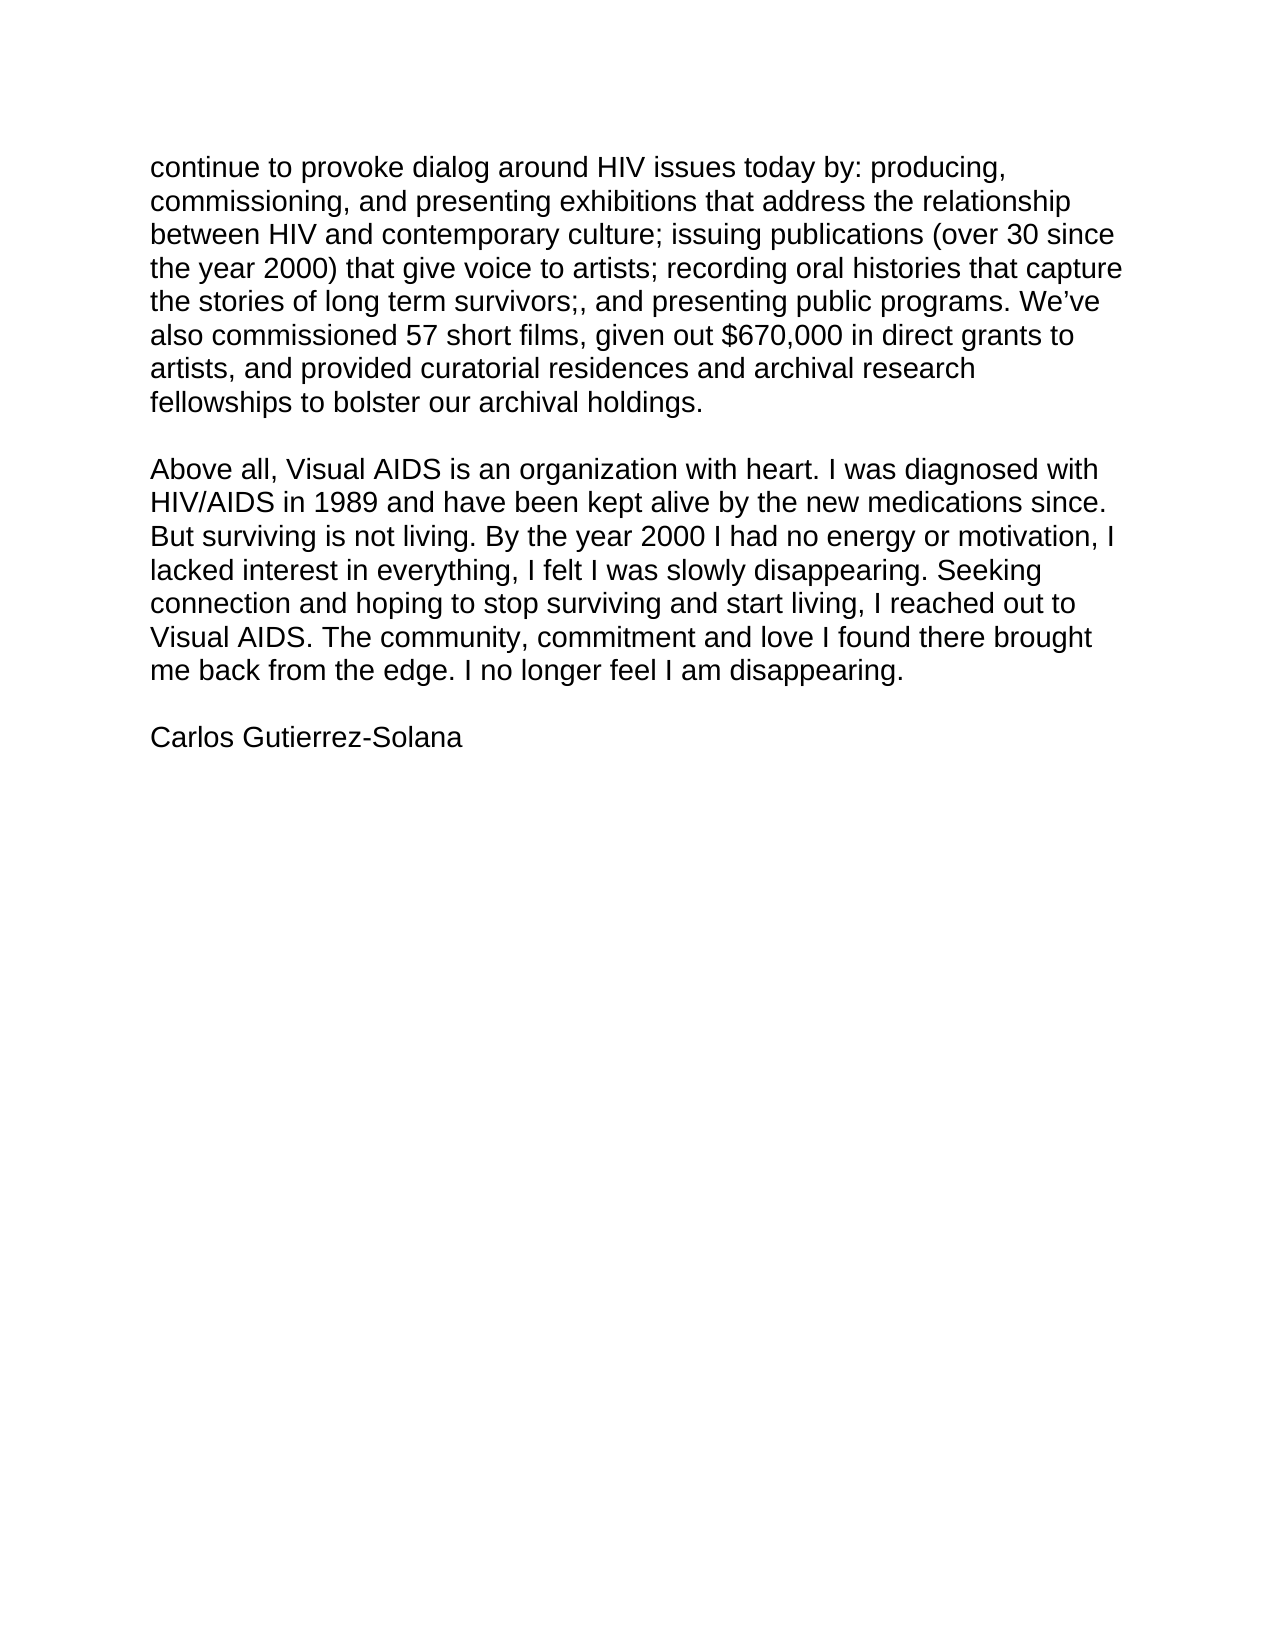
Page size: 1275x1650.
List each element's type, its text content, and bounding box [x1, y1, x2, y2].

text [150, 150, 1125, 418]
text Above all, Visual AIDS is an organization with heart. I was diagnosed with HIV/AIDS in 1989 and have been kept alive by the new medications since. But surviving is not living. By the year 2000 I had no energy or motivation, I lacked interest in everything, I felt I was slowly disappearing. Seeking connection and hoping to stop surviving and start living, I reached out to Visual AIDS. The community, commitment and love I found there brought me back from the edge. I no longer feel I am disappearing. [150, 452, 1125, 687]
text Carlos Gutierrez-Solana [150, 720, 1125, 754]
